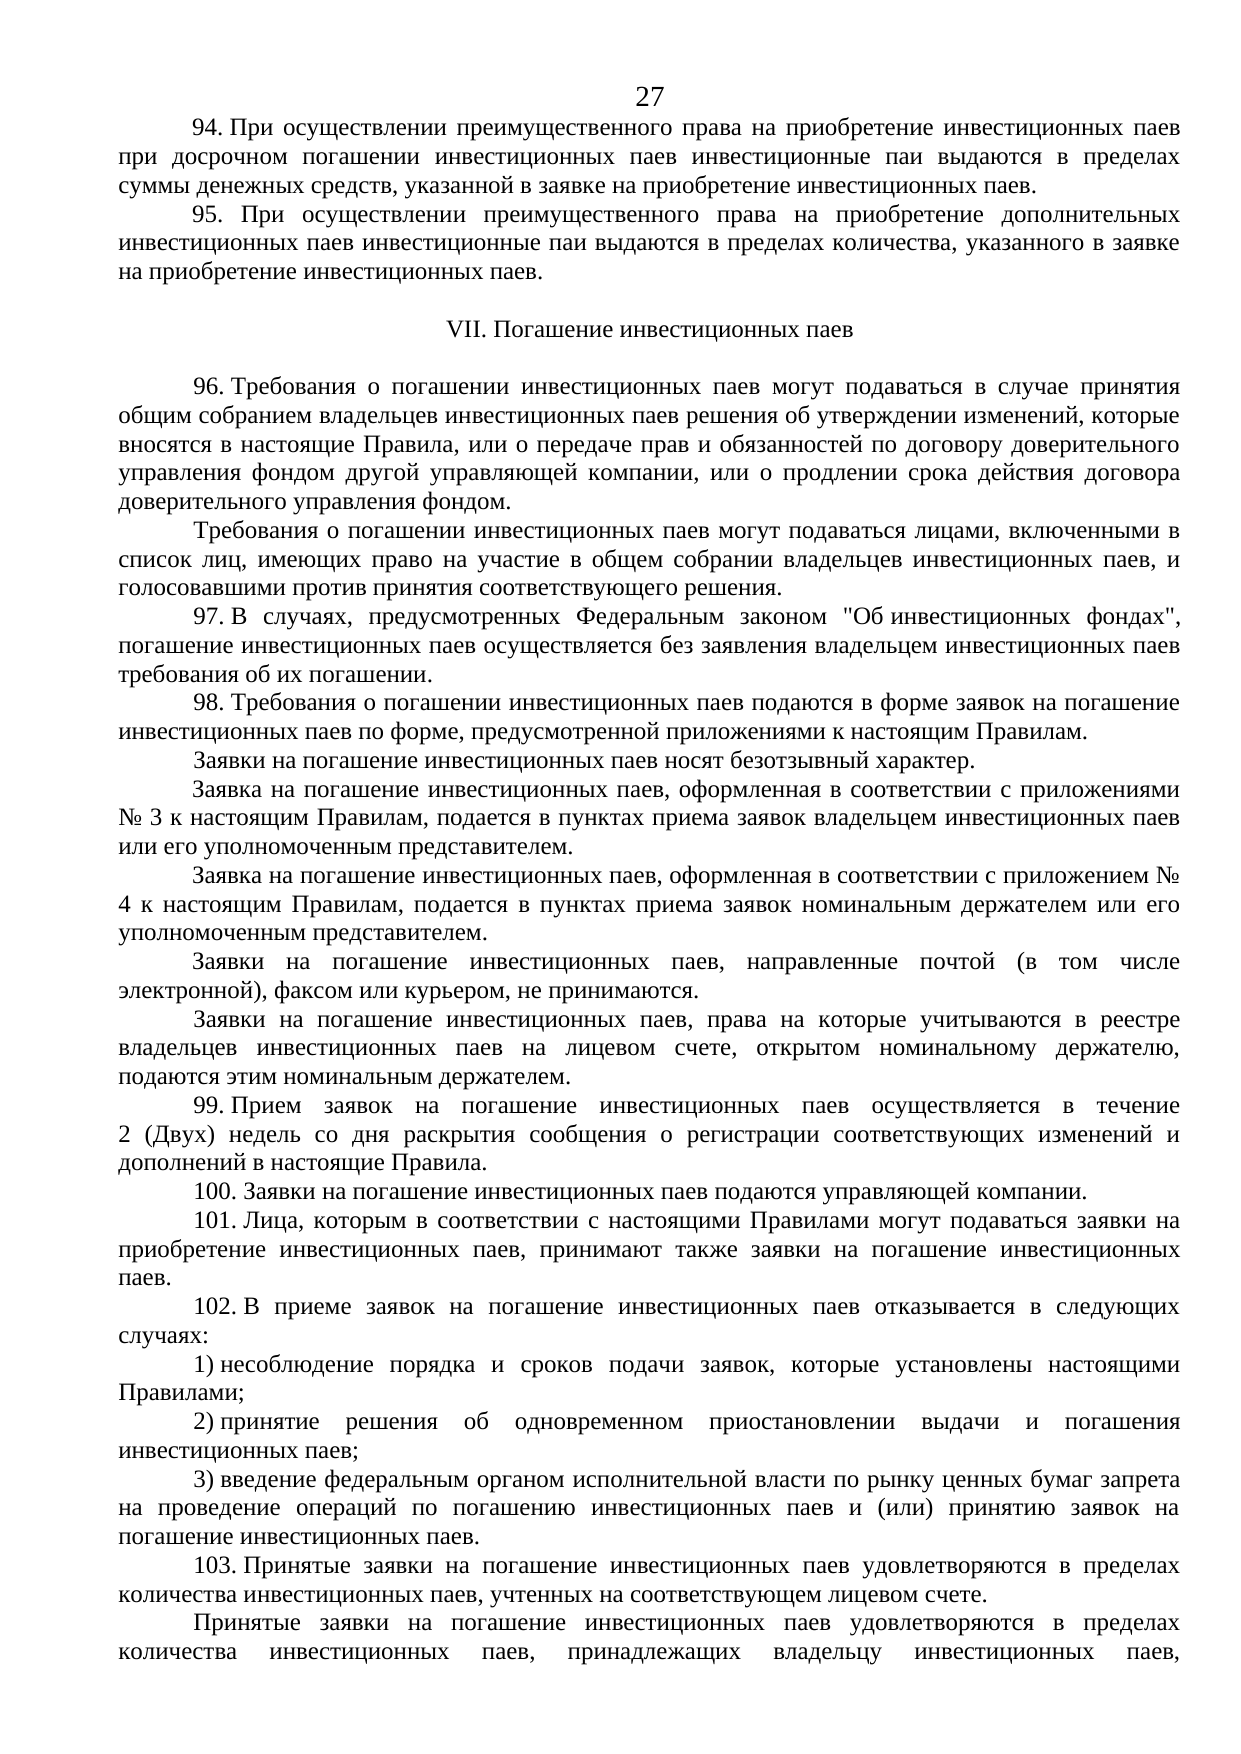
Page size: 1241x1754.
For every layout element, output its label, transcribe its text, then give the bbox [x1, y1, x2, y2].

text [118, 1607, 1181, 1665]
text Заявки на погашение инвестиционных паев, права на которые учитываются в реестре владельцев инвестиционных паев на лицевом счете, открытом номинальному держателю, подаются этим номинальным держателем. [118, 1004, 1181, 1090]
text 98. Требования о погашении инвестиционных паев подаются в форме заявок на погашение инвестиционных паев по форме, предусмотренной приложениями к настоящим Правилам. [118, 687, 1181, 745]
text 97. В случаях, предусмотренных Федеральным законом "Об инвестиционных фондах", погашение инвестиционных паев осуществляется без заявления владельцем инвестиционных паев требования об их погашении. [118, 601, 1181, 687]
text Требования о погашении инвестиционных паев могут подаваться лицами, включенными в список лиц, имеющих право на участие в общем собрании владельцев инвестиционных паев, и голосовавшими против принятия соответствующего решения. [118, 515, 1181, 601]
text Заявки на погашение инвестиционных паев, направленные почтой (в том числе электронной), факсом или курьером, не принимаются. [118, 946, 1181, 1004]
text 100. Заявки на погашение инвестиционных паев подаются управляющей компании. [118, 1176, 1181, 1205]
text 102. В приеме заявок на погашение инвестиционных паев отказывается в следующих случаях: [118, 1291, 1181, 1349]
text 96. Требования о погашении инвестиционных паев могут подаваться в случае принятия общим собранием владельцев инвестиционных паев решения об утверждении изменений, которые вносятся в настоящие Правила, или о передаче прав и обязанностей по договору доверительного управления фондом другой управляющей компании, или о продлении срока действия договора доверительного управления фондом. [118, 371, 1181, 515]
text Заявки на погашение инвестиционных паев носят безотзывный характер. [118, 745, 1181, 774]
text Заявка на погашение инвестиционных паев, оформленная в соответствии с приложениями № 3 к настоящим Правилам, подается в пунктах приема заявок владельцем инвестиционных паев или его уполномоченным представителем. [118, 774, 1181, 860]
text 99. Прием заявок на погашение инвестиционных паев осуществляется в течение 2 (Двух) недель со дня раскрытия сообщения о регистрации соответствующих изменений и дополнений в настоящие Правила. [118, 1090, 1181, 1176]
text 2) принятие решения об одновременном приостановлении выдачи и погашения инвестиционных паев; [118, 1406, 1181, 1464]
text Заявка на погашение инвестиционных паев, оформленная в соответствии с приложением № 4 к настоящим Правилам, подается в пунктах приема заявок номинальным держателем или его уполномоченным представителем. [118, 860, 1181, 946]
text 101. Лица, которым в соответствии с настоящими Правилами могут подаваться заявки на приобретение инвестиционных паев, принимают также заявки на погашение инвестиционных паев. [118, 1205, 1181, 1291]
text 3) введение федеральным органом исполнительной власти по рынку ценных бумаг запрета на проведение операций по погашению инвестиционных паев и (или) принятию заявок на погашение инвестиционных паев. [118, 1464, 1181, 1550]
text 1) несоблюдение порядка и сроков подачи заявок, которые установлены настоящими Правилами; [118, 1349, 1181, 1406]
text VII. Погашение инвестиционных паев [118, 314, 1181, 342]
text 94. При осуществлении преимущественного права на приобретение инвестиционных паев при досрочном погашении инвестиционных паев инвестиционные паи выдаются в пределах суммы денежных средств, указанной в заявке на приобретение инвестиционных паев. [118, 112, 1181, 199]
text 103. Принятые заявки на погашение инвестиционных паев удовлетворяются в пределах количества инвестиционных паев, учтенных на соответствующем лицевом счете. [118, 1550, 1181, 1607]
text 95. При осуществлении преимущественного права на приобретение дополнительных инвестиционных паев инвестиционные паи выдаются в пределах количества, указанного в заявке на приобретение инвестиционных паев. [118, 199, 1181, 285]
